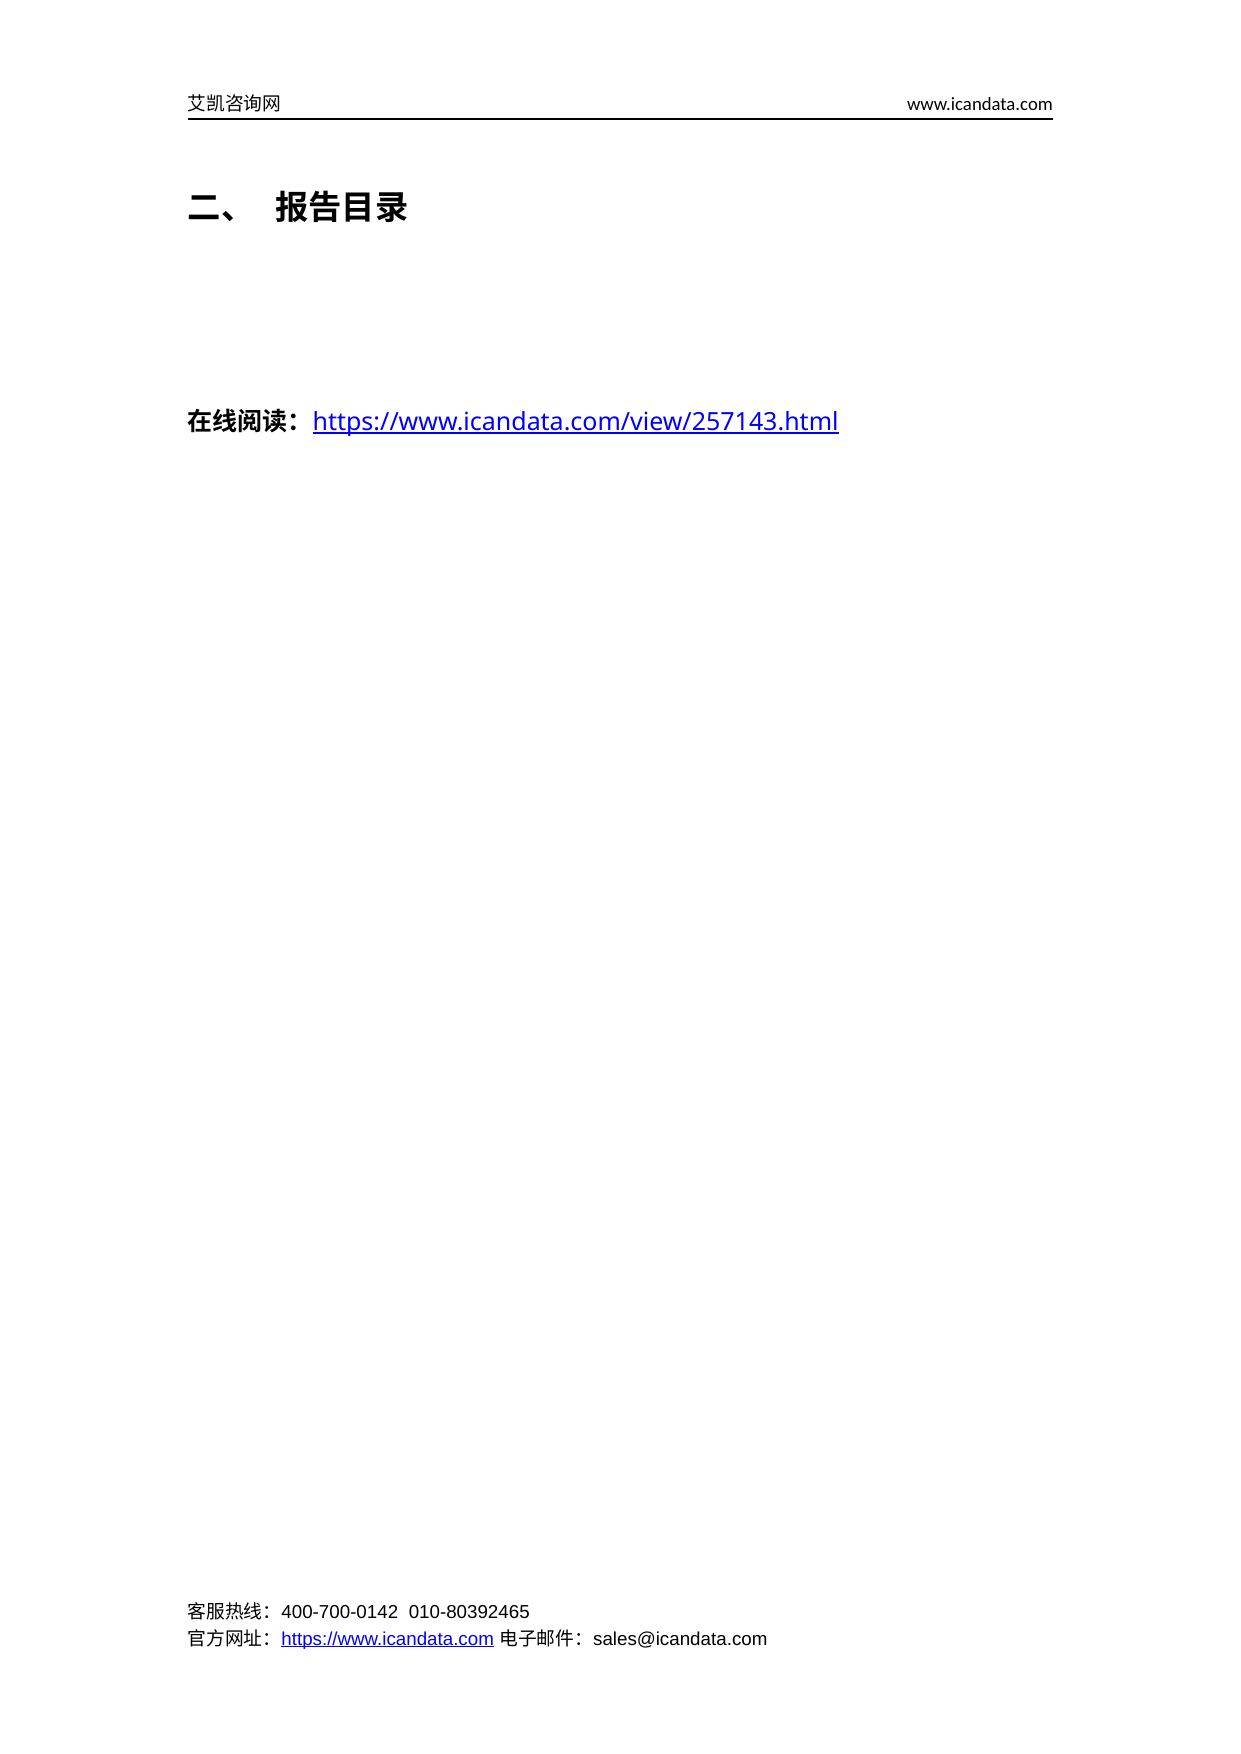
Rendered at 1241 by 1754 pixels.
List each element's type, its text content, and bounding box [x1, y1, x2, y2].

subtitle 报告目录 [187, 172, 1053, 237]
text 在线阅读：https://www.icandata.com/view/257143.html [187, 387, 1053, 452]
